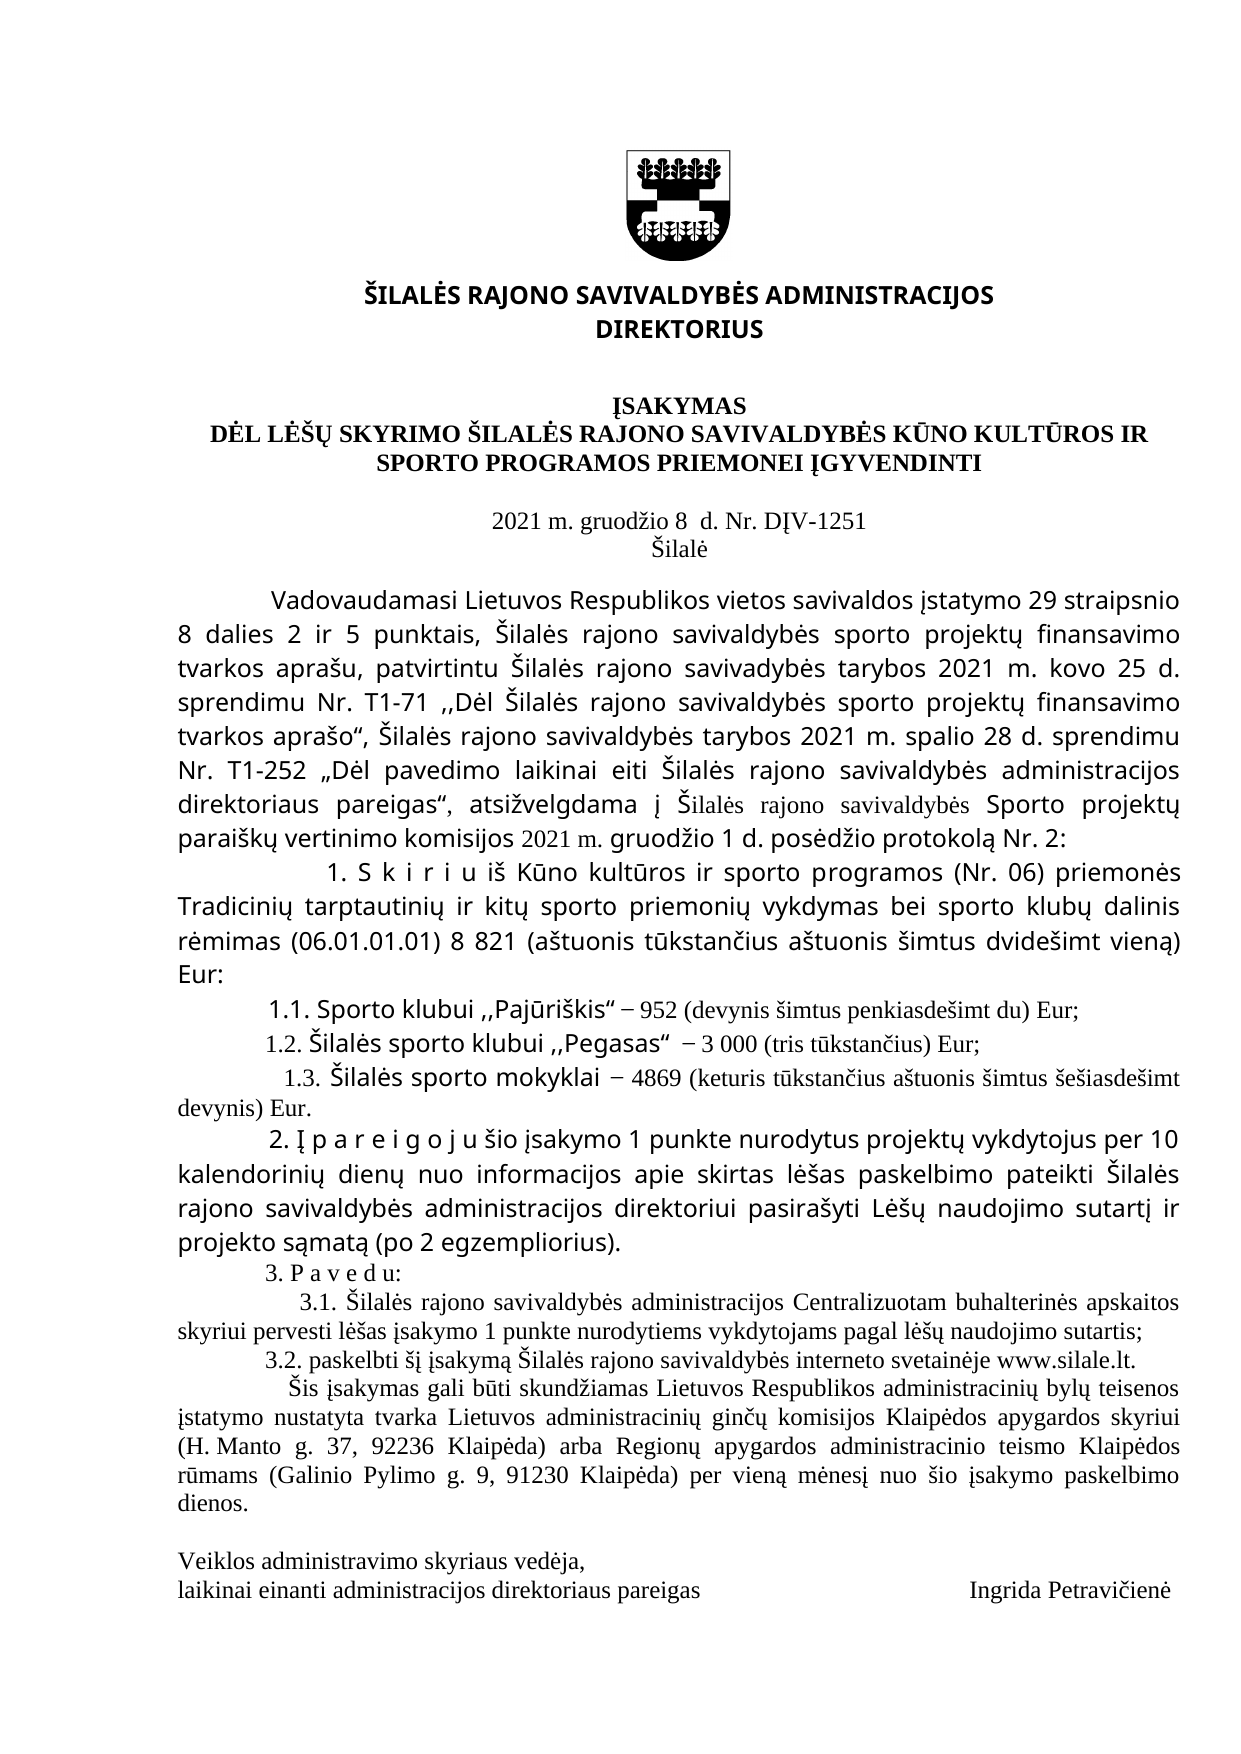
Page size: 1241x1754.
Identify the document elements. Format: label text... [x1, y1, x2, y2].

text 2021 m. gruodžio 8 d. Nr. DĮV-1251 [177, 506, 1181, 534]
text 1.2. Šilalės sporto klubui ,,Pegasas“ ̶ 3 000 (tris tūkstančius) Eur; [676, 1025, 1181, 1059]
text ŠILALĖS RAJONO SAVIVALDYBĖS ADMINISTRACIJOS [177, 277, 1181, 311]
text Šis įsakymas gali būti skundžiamas Lietuvos Respublikos administracinių bylų teisenos įstatymo nustatyta tvarka Lietuvos administracinių ginčų komisijos Klaipėdos apygardos skyriui (H. Manto g. 37, 92236 Klaipėda) arba Regionų apygardos administracinio teismo Klaipėdos rūmams (Galinio Pylimo g. 9, 91230 Klaipėda) per vieną mėnesį nuo šio įsakymo paskelbimo dienos. [177, 1373, 1181, 1517]
text 3. P a v e d u: [177, 1258, 1181, 1287]
text 2. Į p a r e i g o j u šio įsakymo 1 punkte nurodytus projektų vykdytojus per 10 kalendorinių dienų nuo informacijos apie skirtas lėšas paskelbimo pateikti Šilalės rajono savivaldybės administracijos direktoriui pasirašyti Lėšų naudojimo sutartį ir projekto sąmatą (po 2 egzempliorius). [177, 1122, 1181, 1258]
text 3.2. paskelbti šį įsakymą Šilalės rajono savivaldybės interneto svetainėje www.silale.lt. [177, 1345, 1181, 1373]
text 1. S k i r i u iš Kūno kultūros ir sporto programos (Nr. 06) priemonės Tradicinių tarptautinių ir kitų sporto priemonių vykdymas bei sporto klubų dalinis rėmimas (06.01.01.01) 8 821 (aštuonis tūkstančius aštuonis šimtus dvidešimt vieną) Eur: [177, 855, 1181, 991]
text 1.1. Sporto klubui ,,Pajūriškis“ ̶ 952 (devynis šimtus penkiasdešimt du) Eur; [615, 991, 1181, 1025]
text ĮSAKYMAS [177, 391, 1181, 419]
text DIREKTORIUS [177, 311, 1181, 345]
title DĖL LĖŠŲ SKYRIMO ŠILALĖS RAJONO SAVIVALDYBĖS KŪNO KULTŪROS IR SPORTO PROGRAMOS PRIEMONEI ĮGYVENDINTI [177, 419, 1181, 477]
text 1.1. Sporto klubui ,,Pajūriškis“ ̶ 952 (devynis šimtus penkiasdešimt du) Eur; [177, 991, 317, 1025]
text Veiklos administravimo skyriaus vedėja, [177, 1546, 1181, 1575]
text laikinai einanti administracijos direktoriaus pareigas Ingrida Petravičienė [177, 1575, 1181, 1603]
picture [625, 147, 734, 261]
text Šilalė [177, 534, 1181, 563]
text 1.3. Šilalės sporto mokyklai ̶ 4869 (keturis tūkstančius aštuonis šimtus šešiasdešimt devynis) Eur. [177, 1059, 1181, 1122]
text 1.2. Šilalės sporto klubui ,,Pegasas“ ̶ 3 000 (tris tūkstančius) Eur; [177, 1025, 309, 1059]
text 3.1. Šilalės rajono savivaldybės administracijos Centralizuotam buhalterinės apskaitos skyriui pervesti lėšas įsakymo 1 punkte nurodytiems vykdytojams pagal lėšų naudojimo sutartis; [177, 1287, 1181, 1345]
text Vadovaudamasi Lietuvos Respublikos vietos savivaldos įstatymo 29 straipsnio 8 dalies 2 ir 5 punktais, Šilalės rajono savivaldybės sporto projektų finansavimo tvarkos aprašu, patvirtintu Šilalės rajono savivadybės tarybos 2021 m. kovo 25 d. sprendimu Nr. T1-71 ,,Dėl Šilalės rajono savivaldybės sporto projektų finansavimo tvarkos aprašo“, Šilalės rajono savivaldybės tarybos 2021 m. spalio 28 d. sprendimu Nr. T1-252 „Dėl pavedimo laikinai eiti Šilalės rajono savivaldybės administracijos direktoriaus pareigas“, atsižvelgdama į Šilalės rajono savivaldybės Sporto projektų paraiškų vertinimo komisijos 2021 m. gruodžio 1 d. posėdžio protokolą Nr. 2: [177, 582, 1181, 855]
